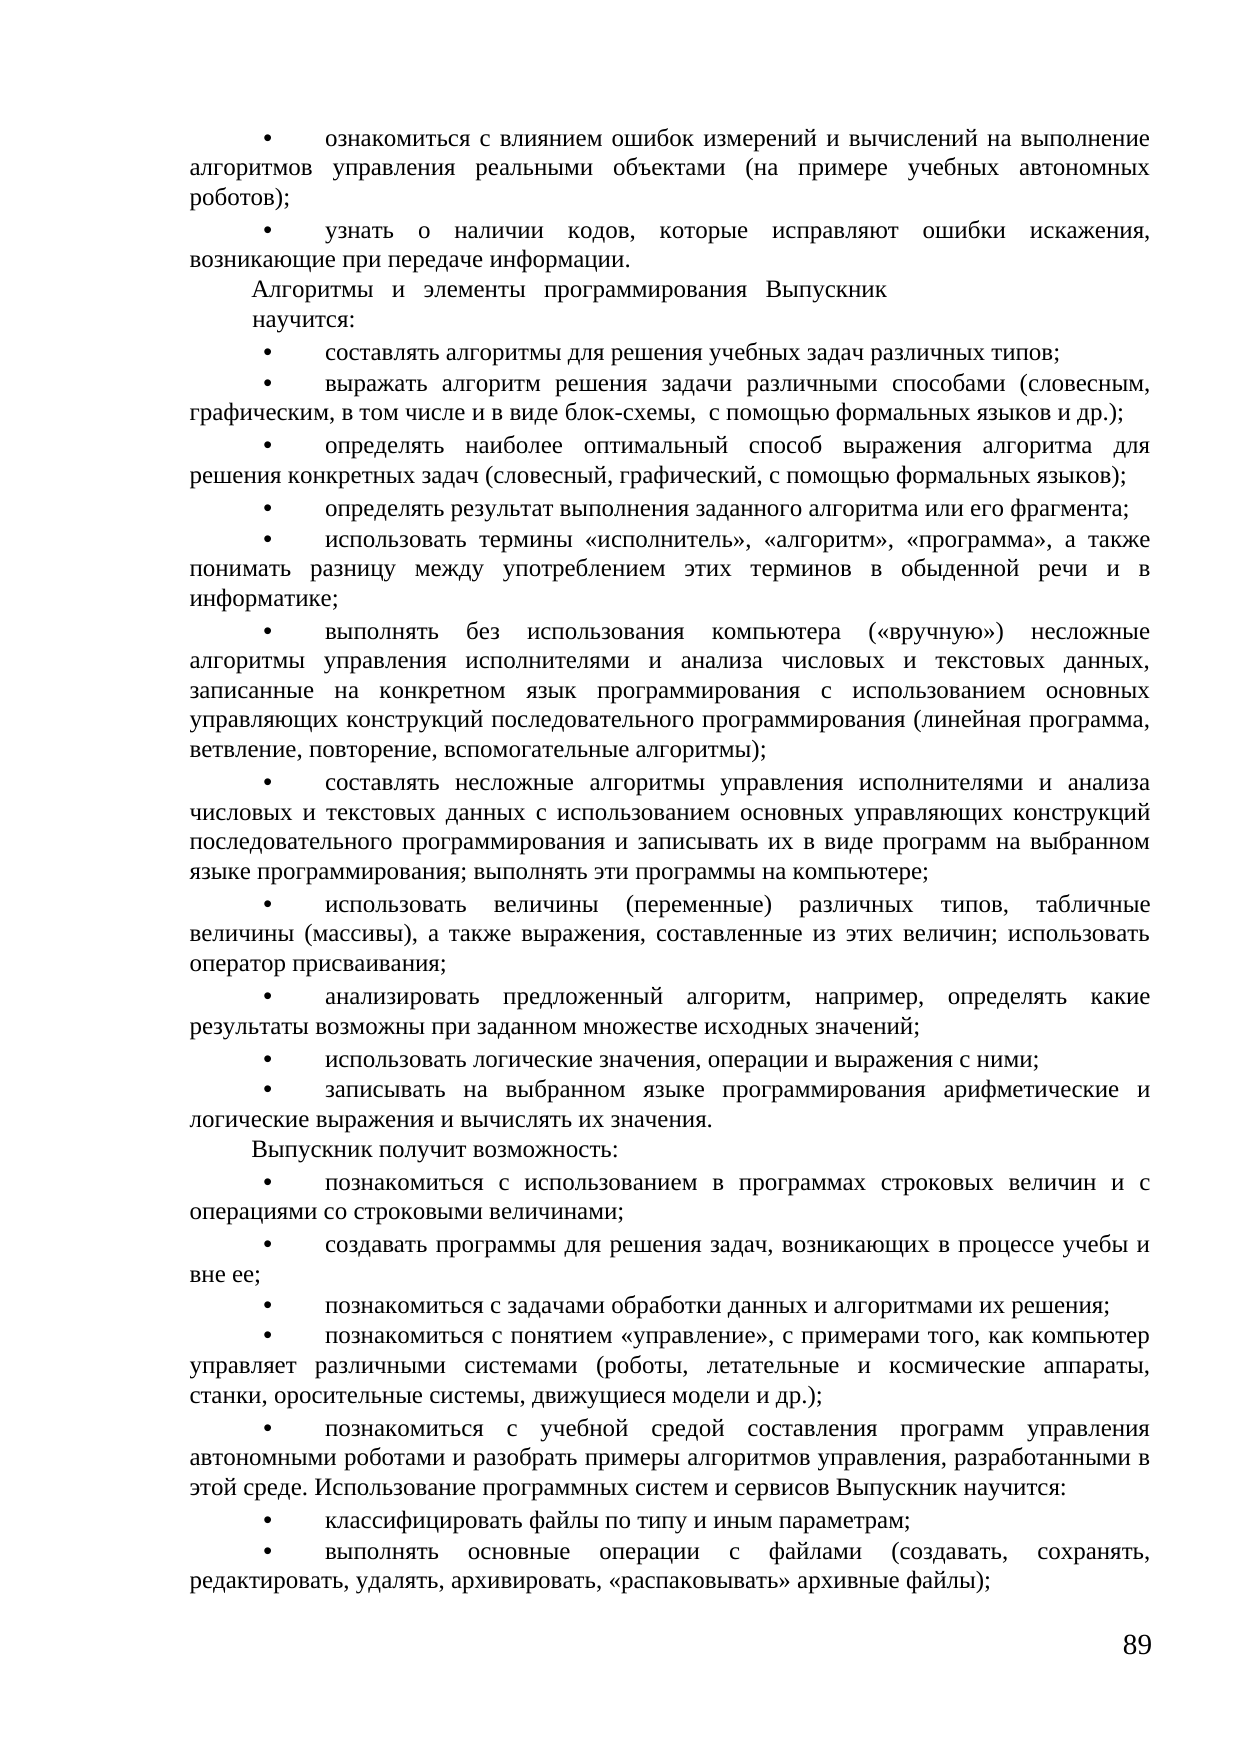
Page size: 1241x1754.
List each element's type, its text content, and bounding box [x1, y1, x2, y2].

list использовать логические значения, операции и выражения с ними; [189, 1044, 1151, 1072]
list познакомиться с учебной средой составления программ управления автономными роботами и разобрать примеры алгоритмов управления, разработанными в этой среде. Использование программных систем и сервисов Выпускник научится: [189, 1413, 1151, 1501]
list использовать величины (переменные) различных типов, табличные величины (массивы), а также выражения, составленные из этих величин; использовать оператор присваивания; [189, 889, 1151, 977]
list определять наиболее оптимальный способ выражения алгоритма для решения конкретных задач (словесный, графический, с помощью формальных языков); [189, 430, 1151, 488]
list выражать алгоритм решения задачи различными способами (словесным, графическим, в том числе и в виде блок-схемы, с помощью формальных языков и др.); [189, 367, 1151, 426]
list выполнять основные операции с файлами (создавать, сохранять, редактировать, удалять, архивировать, «распаковывать» архивные файлы); [189, 1536, 1151, 1594]
list познакомиться с понятием «управление», с примерами того, как компьютер управляет различными системами (роботы, летательные и космические аппараты, станки, оросительные системы, движущиеся модели и др.); [189, 1321, 1151, 1408]
list классифицировать файлы по типу и иным параметрам; [189, 1505, 1151, 1534]
list ознакомиться с влиянием ошибок измерений и вычислений на выполнение алгоритмов управления реальными объектами (на примере учебных автономных роботов); [189, 123, 1151, 211]
list создавать программы для решения задач, возникающих в процессе учебы и вне ее; [189, 1229, 1151, 1288]
list составлять несложные алгоритмы управления исполнителями и анализа числовых и текстовых данных с использованием основных управляющих конструкций последовательного программирования и записывать их в виде программ на выбранном языке программирования; выполнять эти программы на компьютере; [189, 767, 1151, 885]
list записывать на выбранном языке программирования арифметические и логические выражения и вычислять их значения. [189, 1074, 1151, 1133]
list выполнять без использования компьютера («вручную») несложные алгоритмы управления исполнителями и анализа числовых и текстовых данных, записанные на конкретном язык программирования с использованием основных управляющих конструкций последовательного программирования (линейная программа, ветвление, повторение, вспомогательные алгоритмы); [189, 616, 1151, 763]
list познакомиться с использованием в программах строковых величин и с операциями со строковыми величинами; [189, 1167, 1151, 1225]
list познакомиться с задачами обработки данных и алгоритмами их решения; [189, 1290, 1151, 1318]
list определять результат выполнения заданного алгоритма или его фрагмента; [189, 493, 1151, 522]
list составлять алгоритмы для решения учебных задач различных типов; [189, 337, 1151, 366]
list использовать термины «исполнитель», «алгоритм», «программа», а также понимать разницу между употреблением этих терминов в обыденной речи и в информатике; [189, 523, 1151, 612]
text Алгоритмы и элементы программирования Выпускник научится: [251, 274, 887, 332]
text Выпускник получит возможность: [251, 1134, 1151, 1162]
list анализировать предложенный алгоритм, например, определять какие результаты возможны при заданном множестве исходных значений; [189, 981, 1151, 1039]
list узнать о наличии кодов, которые исправляют ошибки искажения, возникающие при передаче информации. [189, 215, 1151, 273]
